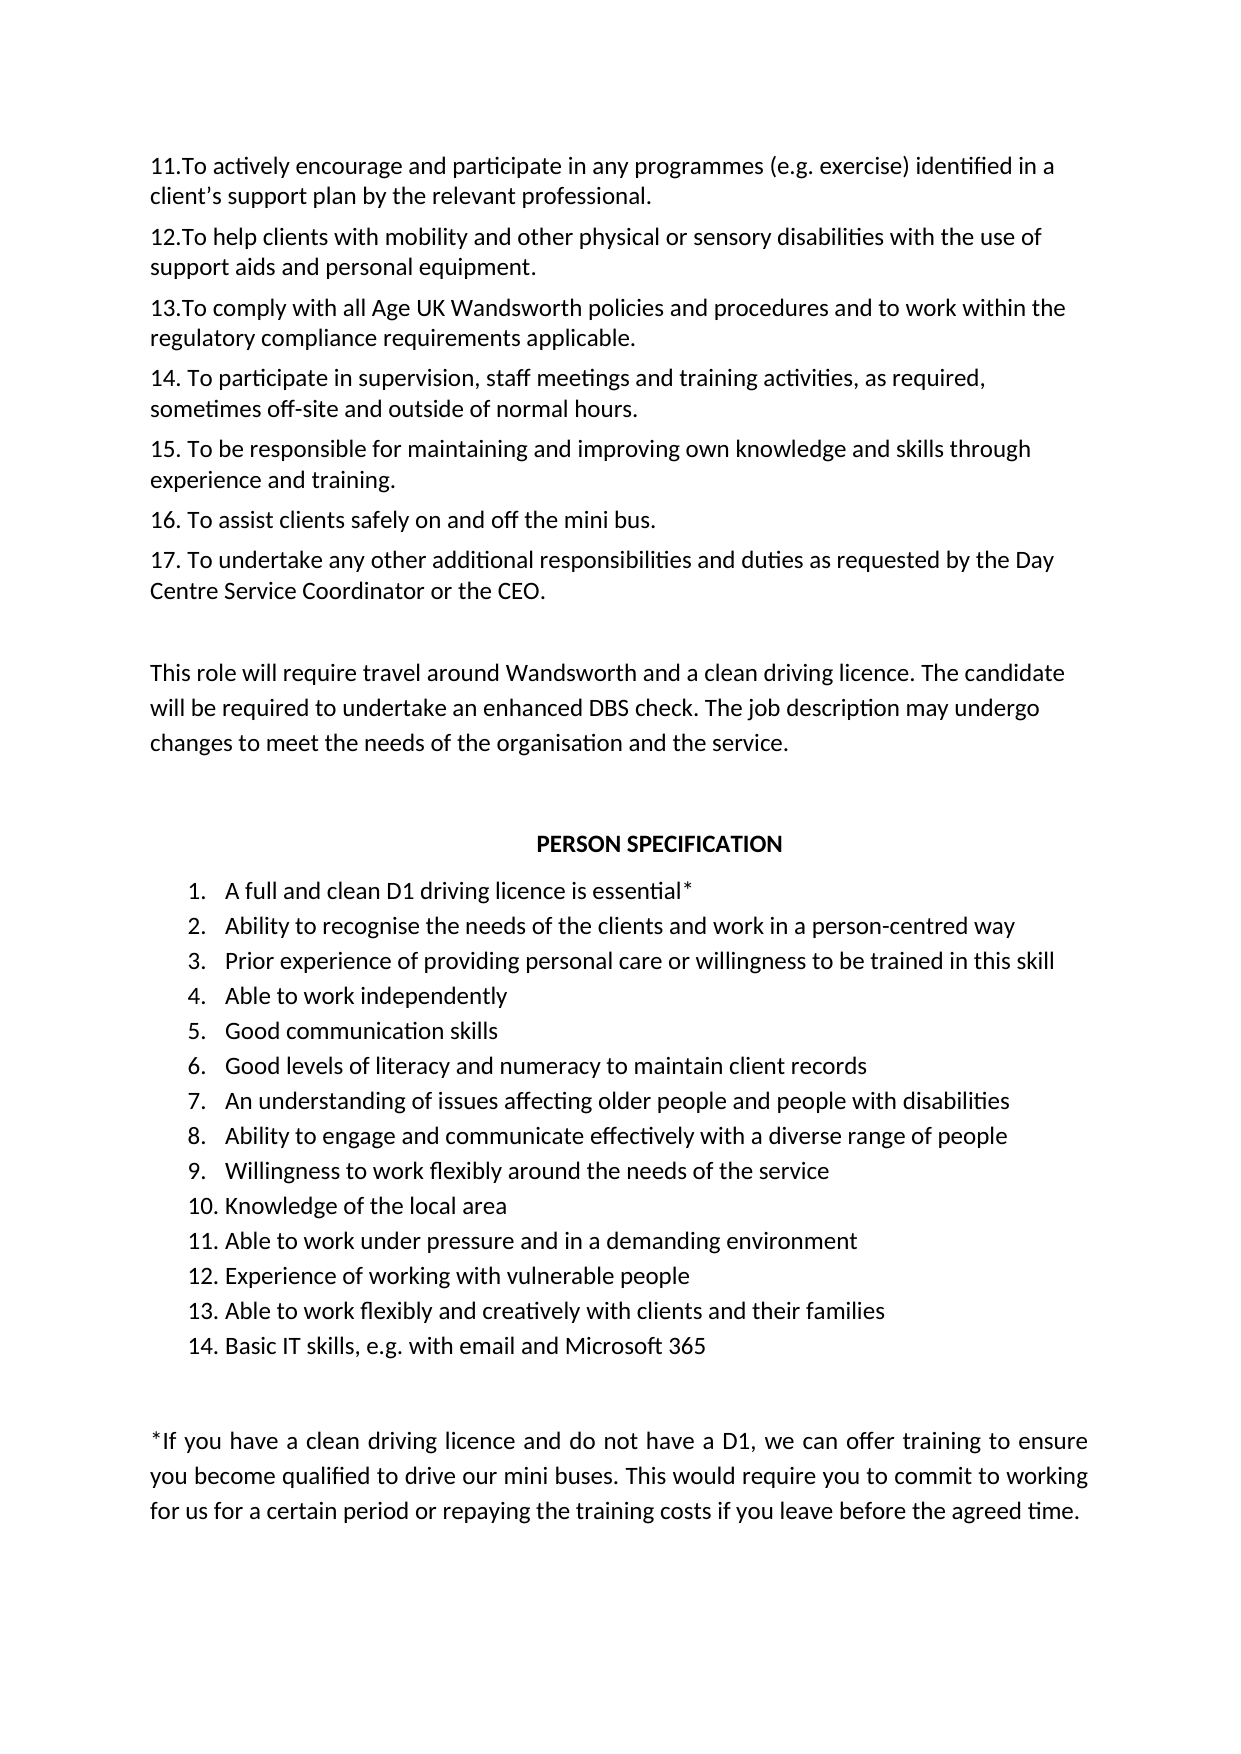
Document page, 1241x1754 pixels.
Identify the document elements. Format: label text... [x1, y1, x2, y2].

text 16. To assist clients safely on and off the mini bus. [150, 504, 1080, 535]
list Ability to recognise the needs of the clients and work in a person-centred way [187, 910, 1090, 940]
text This role will require travel around Wandsworth and a clean driving licence. The candidate will be required to undertake an enhanced DBS check. The job description may undergo changes to meet the needs of the organisation and the service. [150, 657, 1090, 758]
list Experience of working with vulnerable people [187, 1260, 1090, 1290]
list Good levels of literacy and numeracy to maintain client records [187, 1050, 1090, 1080]
text 12.To help clients with mobility and other physical or sensory disabilities with the use of support aids and personal equipment. [150, 221, 1080, 282]
text 17. To undertake any other additional responsibilities and duties as requested by the Day Centre Service Coordinator or the CEO. [150, 544, 1080, 606]
text *If you have a clean driving licence and do not have a D1, we can offer training to ensure you become qualified to drive our mini buses. This would require you to commit to working for us for a certain period or repaying the training costs if you leave before the agreed time. [150, 1425, 1090, 1525]
text PERSON SPECIFICATION [150, 828, 1090, 858]
list Good communication skills [187, 1015, 1090, 1045]
list Basic IT skills, e.g. with email and Microsoft 365 [187, 1330, 1090, 1360]
list A full and clean D1 driving licence is essential* [187, 875, 1090, 905]
list An understanding of issues affecting older people and people with disabilities [187, 1085, 1090, 1115]
list Able to work under pressure and in a demanding environment [187, 1225, 1090, 1255]
list Able to work independently [187, 980, 1090, 1010]
text 15. To be responsible for maintaining and improving own knowledge and skills through experience and training. [150, 433, 1080, 494]
list Prior experience of providing personal care or willingness to be trained in this skill [187, 945, 1090, 975]
text 14. To participate in supervision, staff meetings and training activities, as required, sometimes off-site and outside of normal hours. [150, 362, 1080, 423]
list Able to work flexibly and creatively with clients and their families [187, 1295, 1090, 1325]
text 11.To actively encourage and participate in any programmes (e.g. exercise) identified in a client’s support plan by the relevant professional. [150, 150, 1080, 211]
list Knowledge of the local area [187, 1190, 1090, 1220]
list Ability to engage and communicate effectively with a diverse range of people [187, 1120, 1090, 1150]
list Willingness to work flexibly around the needs of the service [187, 1155, 1090, 1185]
text 13.To comply with all Age UK Wandsworth policies and procedures and to work within the regulatory compliance requirements applicable. [150, 292, 1080, 353]
